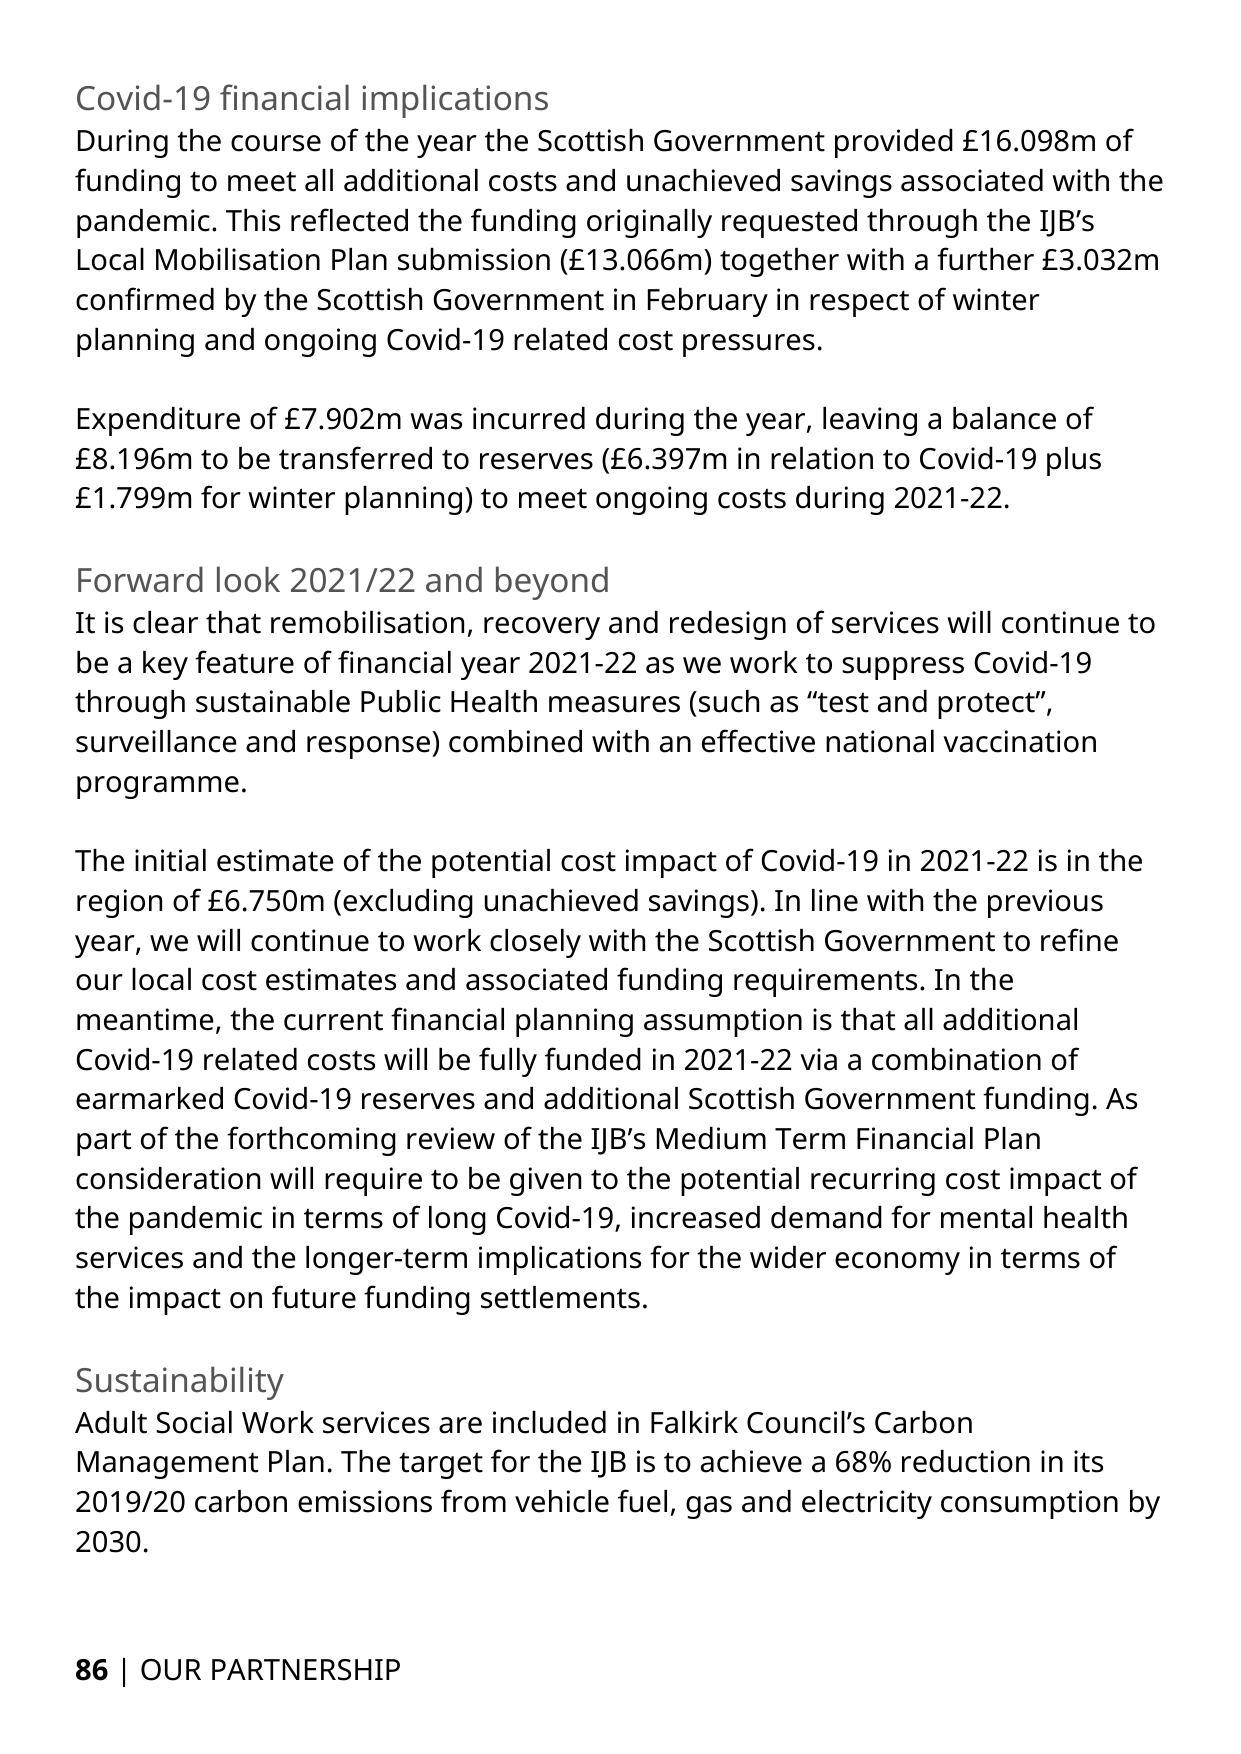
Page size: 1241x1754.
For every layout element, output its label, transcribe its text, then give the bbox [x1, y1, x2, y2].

text It is clear that remobilisation, recovery and redesign of services will continue to be a key feature of financial year 2021-22 as we work to suppress Covid-19 through sustainable Public Health measures (such as “test and protect”, surveillance and response) combined with an effective national vaccination programme. [75, 602, 1165, 801]
text The initial estimate of the potential cost impact of Covid-19 in 2021-22 is in the region of £6.750m (excluding unachieved savings). In line with the previous year, we will continue to work closely with the Scottish Government to refine our local cost estimates and associated funding requirements. In the meantime, the current financial planning assumption is that all additional Covid-19 related costs will be fully funded in 2021-22 via a combination of earmarked Covid-19 reserves and additional Scottish Government funding. As part of the forthcoming review of the IJB’s Medium Term Financial Plan consideration will require to be given to the potential recurring cost impact of the pandemic in terms of long Covid-19, increased demand for mental health services and the longer-term implications for the wider economy in terms of the impact on future funding settlements. [75, 841, 1165, 1317]
subtitle Forward look 2021/22 and beyond [75, 557, 1165, 602]
text Expenditure of £7.902m was incurred during the year, leaving a balance of £8.196m to be transferred to reserves (£6.397m in relation to Covid-19 plus £1.799m for winter planning) to meet ongoing costs during 2021-22. [75, 398, 1165, 517]
subtitle Sustainability [75, 1356, 1165, 1402]
text During the course of the year the Scottish Government provided £16.098m of funding to meet all additional costs and unachieved savings associated with the pandemic. This reflected the funding originally requested through the IJB’s Local Mobilisation Plan submission (£13.066m) together with a further £3.032m confirmed by the Scottish Government in February in respect of winter planning and ongoing Covid-19 related cost pressures. [75, 120, 1165, 358]
subtitle Covid-19 financial implications [75, 75, 1165, 120]
text Adult Social Work services are included in Falkirk Council’s Carbon Management Plan. The target for the IJB is to achieve a 68% reduction in its 2019/20 carbon emissions from vehicle fuel, gas and electricity consumption by 2030. [75, 1402, 1165, 1561]
